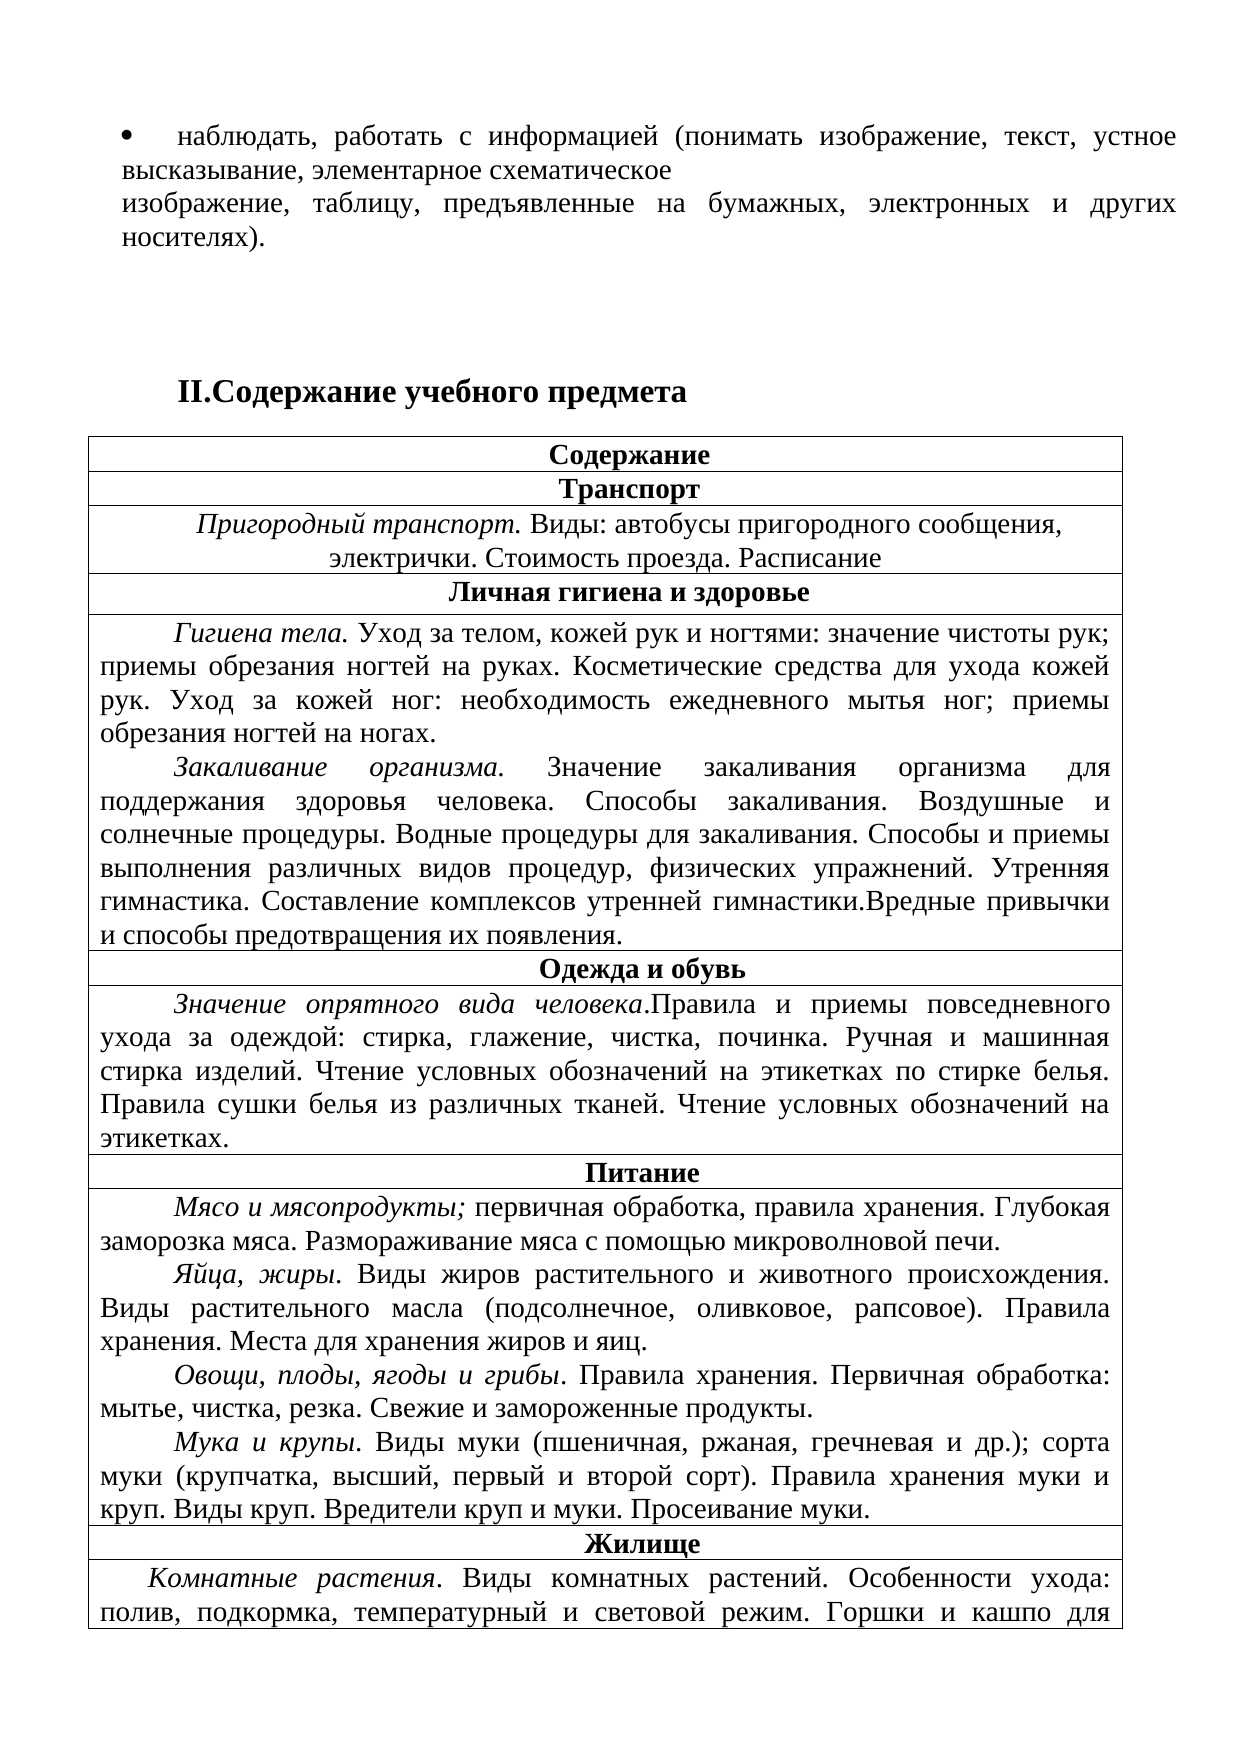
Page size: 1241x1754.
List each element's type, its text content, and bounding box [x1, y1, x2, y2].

table_cell Гигиена тела. Уход за телом, кожей рук и ногтями: значение чистоты рук; приемы обрезания ногтей на руках. Косметические средства для ухода кожей рук. Уход за кожей ног: необходимость ежедневного мытья ног; приемы обрезания ногтей на ногах. Закаливание организма. Значение закаливания организма для поддержания здоровья человека. Способы закаливания. Воздушные и солнечные процедуры. Водные процедуры для закаливания. Способы и приемы выполнения различных видов процедур, физических упражнений. Утренняя гимнастика. Составление комплексов утренней гимнастики.Вредные привычки и способы предотвращения их появления. [89, 615, 1122, 950]
table_cell Значение опрятного вида человека.Правила и приемы повседневного ухода за одеждой: стирка, глажение, чистка, починка. Ручная и машинная стирка изделий. Чтение условных обозначений на этикетках по стирке белья. Правила сушки белья из различных тканей. Чтение условных обозначений на этикетках. [89, 986, 1122, 1154]
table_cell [89, 1560, 1122, 1627]
table_cell Пригородный транспорт. Виды: автобусы пригородного сообщения, электрички. Стоимость проезда. Расписание [89, 506, 1122, 573]
text II.Содержание учебного предмета [103, 371, 1181, 409]
table_cell Мясо и мясопродукты; первичная обработка, правила хранения. Глубокая заморозка мяса. Размораживание мяса с помощью микроволновой печи. Яйца, жиры. Виды жиров растительного и животного происхождения. Виды растительного масла (подсолнечное, оливковое, рапсовое). Правила хранения. Места для хранения жиров и яиц. Овощи, плоды, ягоды и грибы. Правила хранения. Первичная обработка: мытье, чистка, резка. Свежие и замороженные продукты. Мука и крупы. Виды муки (пшеничная, ржаная, гречневая и др.); сорта муки (крупчатка, высший, первый и второй сорт). Правила хранения муки и круп. Виды круп. Вредители круп и муки. Просеивание муки. [89, 1189, 1122, 1525]
table_cell Личная гигиена и здоровье [89, 574, 1122, 614]
table_header Содержание [89, 437, 1122, 471]
table_cell Жилище [89, 1526, 1122, 1559]
table_cell Питание [89, 1155, 1122, 1188]
text изображение, таблицу, предъявленные на бумажных, электронных и других носителях). [122, 185, 1178, 252]
list наблюдать, работать с информацией (понимать изображение, текст, устное высказывание, элементарное схематическое [122, 118, 1178, 185]
table_cell Одежда и обувь [89, 951, 1122, 985]
table_cell Транспорт [89, 472, 1122, 505]
